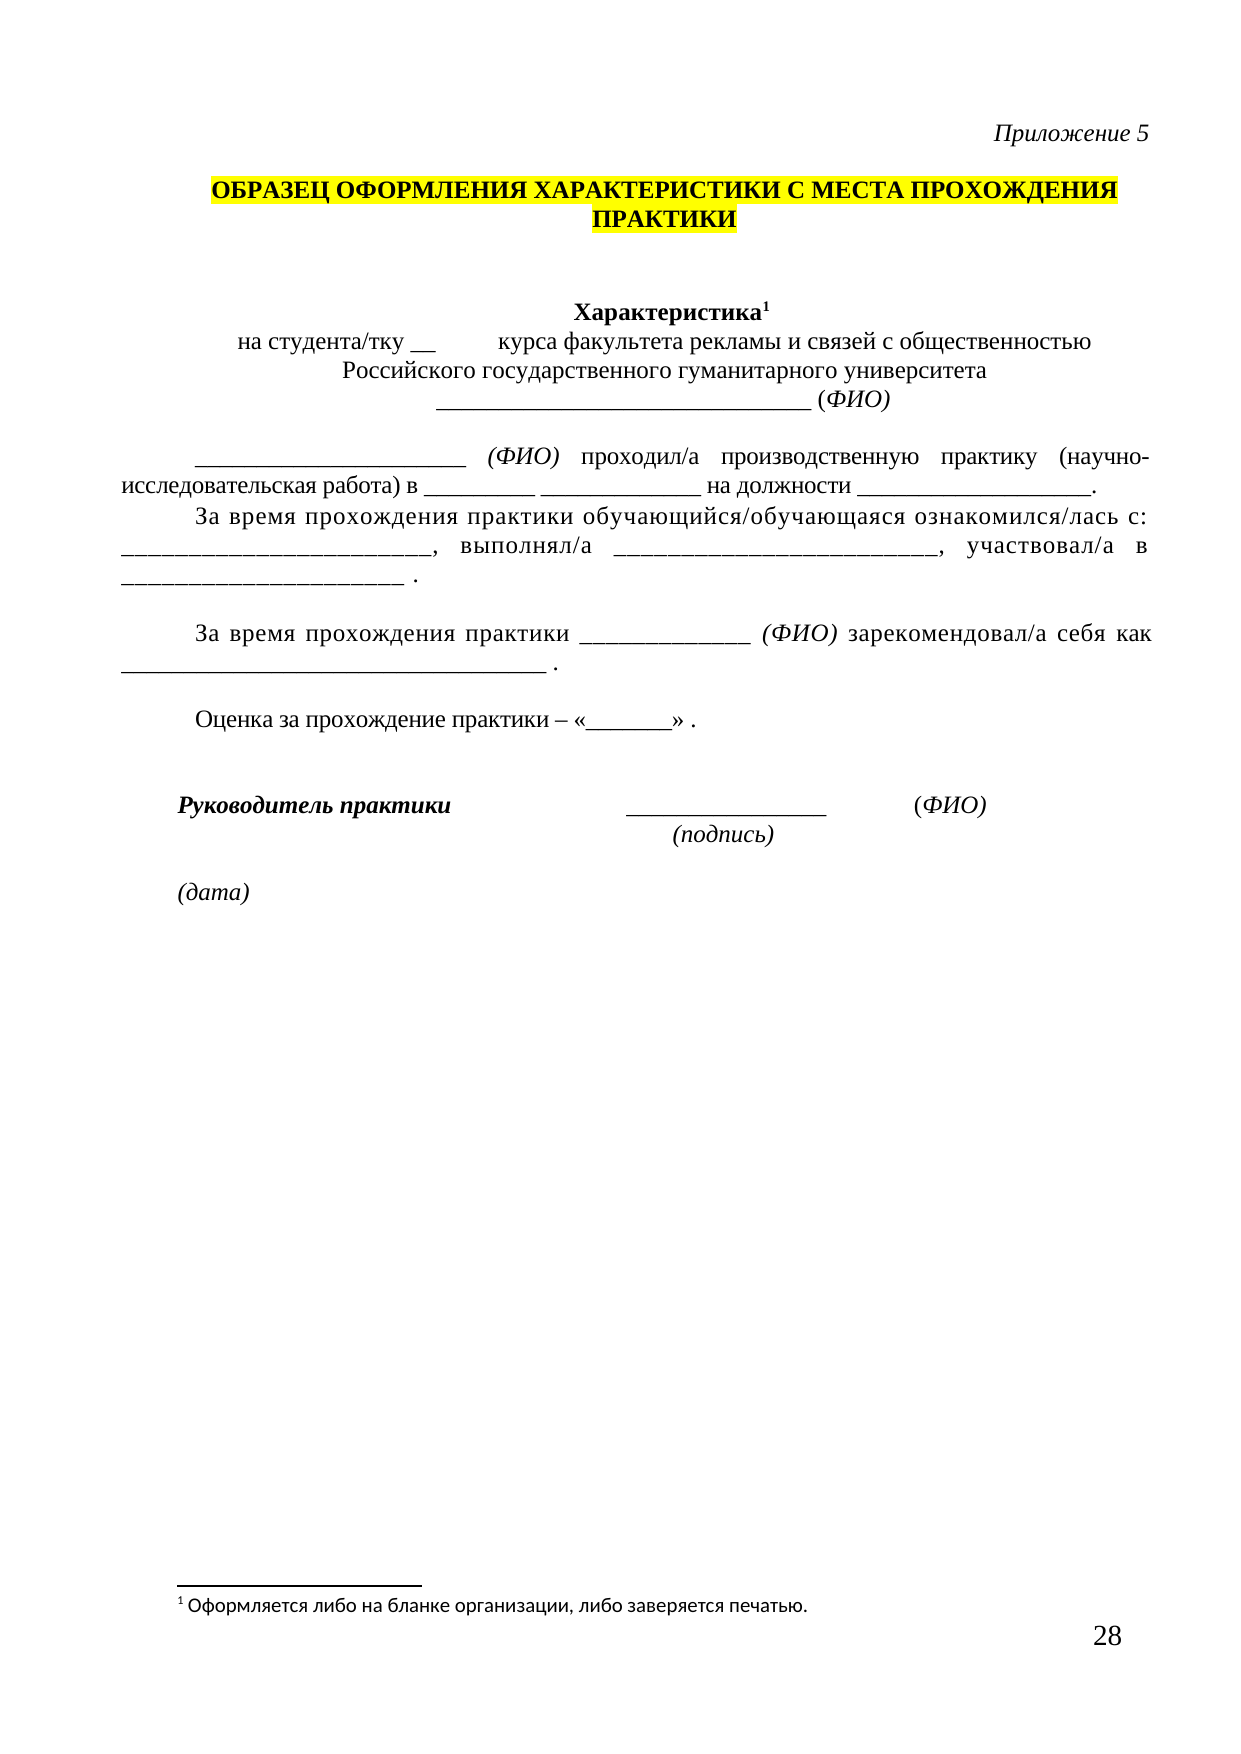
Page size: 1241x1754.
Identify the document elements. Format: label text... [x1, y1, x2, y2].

text (дата) [177, 877, 1152, 906]
text ОБРАЗЕЦ ОФОРМЛЕНИЯ ХАРАКТЕРИСТИКИ С МЕСТА ПРОХОЖДЕНИЯ ПРАКТИКИ [737, 176, 1152, 233]
text Оценка за прохождение практики – «_______» . [121, 704, 1152, 733]
text Российского государственного гуманитарного университета [177, 355, 1152, 384]
text За время прохождения практики обучающийся/обучающаяся ознакомился/лась с: _______________________, выполнял/а ________________________, участвовал/а в _____________________ . [121, 501, 1149, 587]
text Руководитель практики ________________ (ФИО) [177, 791, 1152, 819]
text ______________________ (ФИО) проходил/а производственную практику (научно-исследовательская работа) в _________ _____________ на должности ___________________. [121, 441, 1149, 499]
text на студента/тку __ курса факультета рекламы и связей с общественностью [177, 326, 1152, 355]
text ОБРАЗЕЦ ОФОРМЛЕНИЯ ХАРАКТЕРИСТИКИ С МЕСТА ПРОХОЖДЕНИЯ ПРАКТИКИ [177, 176, 592, 233]
text За время прохождения практики _____________ (ФИО) зарекомендовал/а себя как __________________________________ . [121, 618, 1152, 676]
text ______________________________ (ФИО) [177, 384, 1152, 412]
text Характеристика [192, 297, 1152, 326]
text Приложение 5 [177, 118, 1152, 147]
text (подпись) [177, 819, 1152, 848]
